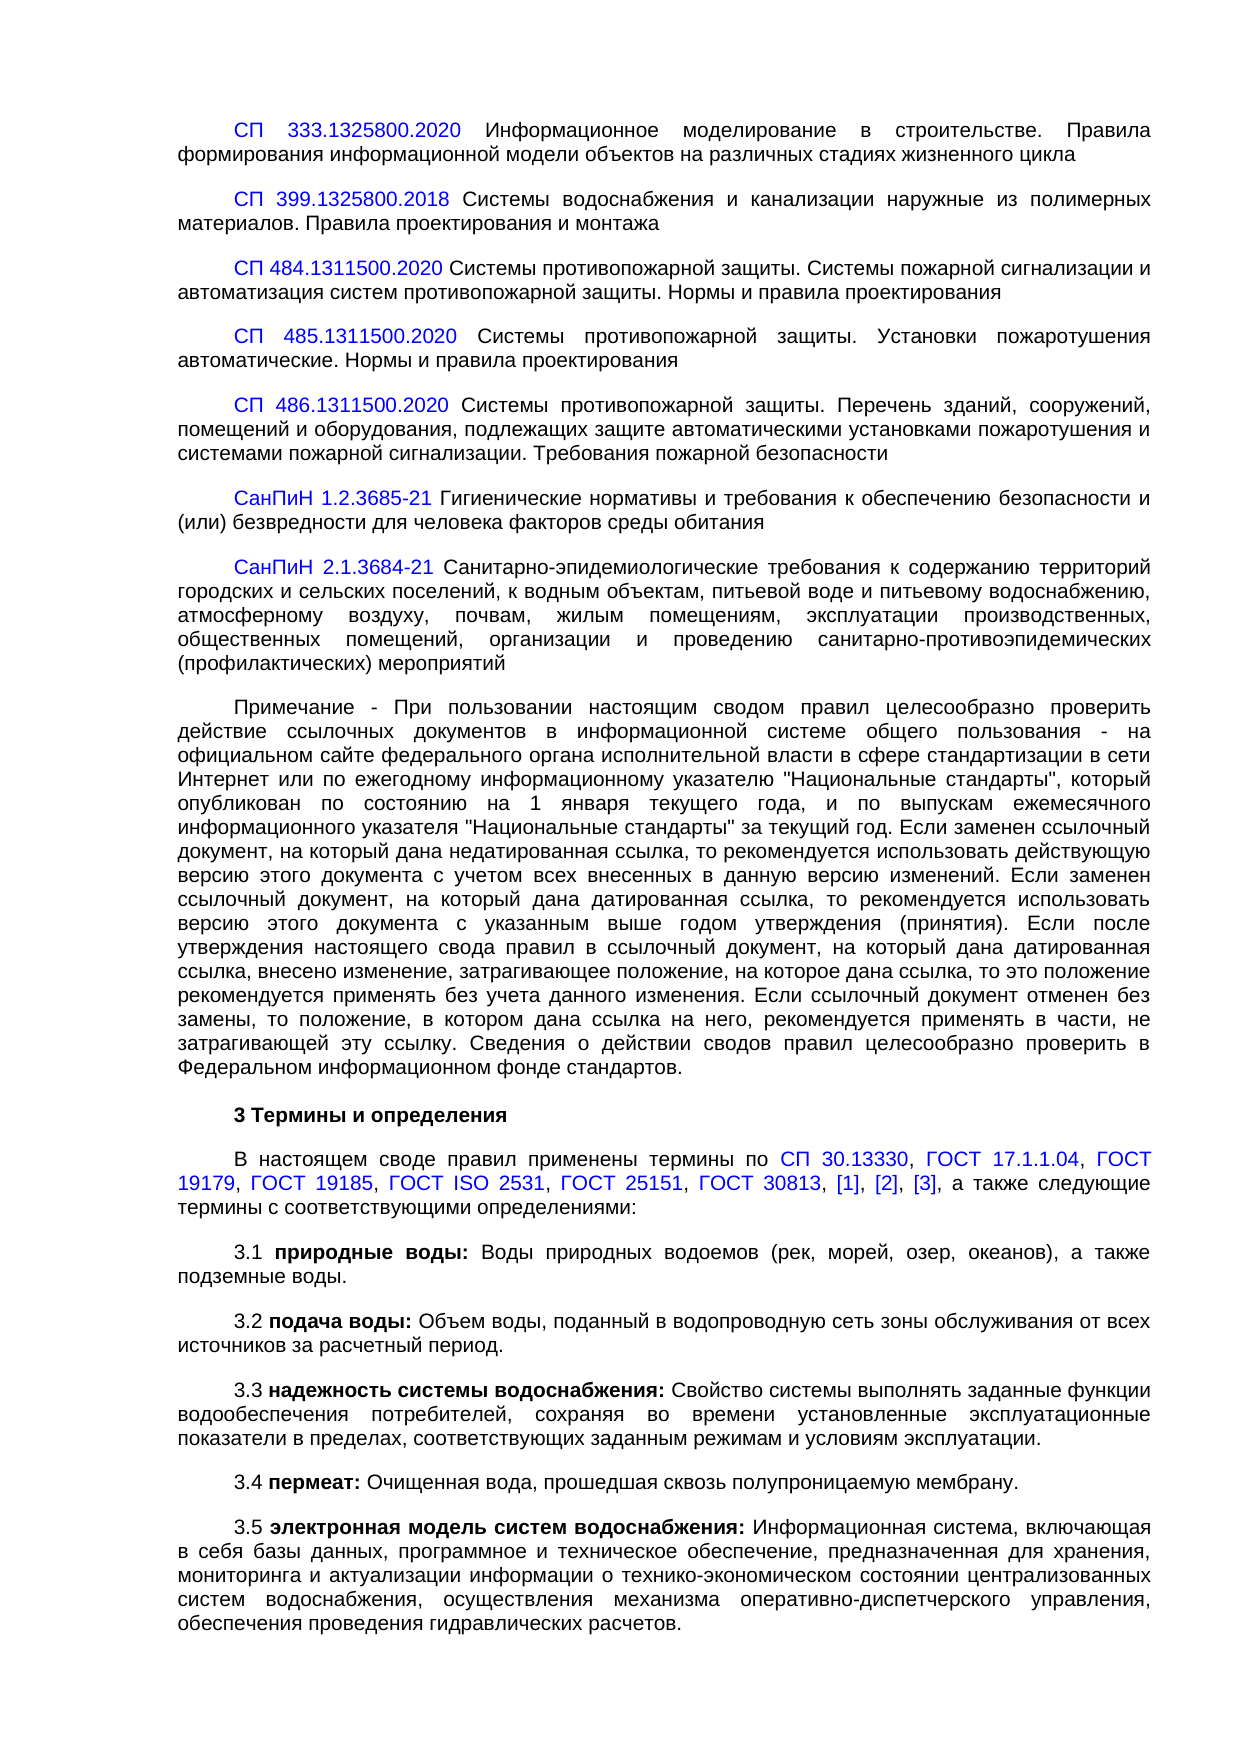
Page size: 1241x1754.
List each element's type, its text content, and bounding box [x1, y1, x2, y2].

text СП 333.1325800.2020 Информационное моделирование в строительстве. Правила формирования информационной модели объектов на различных стадиях жизненного цикла [177, 118, 1152, 166]
text СП 485.1311500.2020 Системы противопожарной защиты. Установки пожаротушения автоматические. Нормы и правила проектирования [177, 324, 1152, 372]
text СанПиН 2.1.3684-21 Санитарно-эпидемиологические требования к содержанию территорий городских и сельских поселений, к водным объектам, питьевой воде и питьевому водоснабжению, атмосферному воздуху, почвам, жилым помещениям, эксплуатации производственных, общественных помещений, организации и проведению санитарно-противоэпидемических (профилактических) мероприятий [177, 554, 1152, 674]
text СП 486.1311500.2020 Системы противопожарной защиты. Перечень зданий, сооружений, помещений и оборудования, подлежащих защите автоматическими установками пожаротушения и системами пожарной сигнализации. Требования пожарной безопасности [177, 393, 1152, 465]
text Примечание - При пользовании настоящим сводом правил целесообразно проверить действие ссылочных документов в информационной системе общего пользования - на официальном сайте федерального органа исполнительной власти в сфере стандартизации в сети Интернет или по ежегодному информационному указателю "Национальные стандарты", который опубликован по состоянию на 1 января текущего года, и по выпускам ежемесячного информационного указателя "Национальные стандарты" за текущий год. Если заменен ссылочный документ, на который дана недатированная ссылка, то рекомендуется использовать действующую версию этого документа с учетом всех внесенных в данную версию изменений. Если заменен ссылочный документ, на который дана датированная ссылка, то рекомендуется использовать версию этого документа с указанным выше годом утверждения (принятия). Если после утверждения настоящего свода правил в ссылочный документ, на который дана датированная ссылка, внесено изменение, затрагивающее положение, на которое дана ссылка, то это положение рекомендуется применять без учета данного изменения. Если ссылочный документ отменен без замены, то положение, в котором дана ссылка на него, рекомендуется применять в части, не затрагивающей эту ссылку. Сведения о действии сводов правил целесообразно проверить в Федеральном информационном фонде стандартов. [177, 695, 1152, 1078]
text 3.2 подача воды: Объем воды, поданный в водопроводную сеть зоны обслуживания от всех источников за расчетный период. [177, 1309, 1152, 1357]
text СП 484.1311500.2020 Системы противопожарной защиты. Системы пожарной сигнализации и автоматизация систем противопожарной защиты. Нормы и правила проектирования [177, 256, 1152, 303]
text В настоящем своде правил применены термины по СП 30.13330, ГОСТ 17.1.1.04, ГОСТ 19179, ГОСТ 19185, ГОСТ ISO 2531, ГОСТ 25151, ГОСТ 30813, [1], [2], [3], а также следующие термины с соответствующими определениями: [177, 1147, 1152, 1219]
text 3.1 природные воды: Воды природных водоемов (рек, морей, озер, океанов), а также подземные воды. [177, 1240, 1152, 1288]
text 3.3 надежность системы водоснабжения: Свойство системы выполнять заданные функции водообеспечения потребителей, сохраняя во времени установленные эксплуатационные показатели в пределах, соответствующих заданным режимам и условиям эксплуатации. [177, 1377, 1152, 1449]
title 3 Термины и определения [177, 1102, 1152, 1126]
text СанПиН 1.2.3685-21 Гигиенические нормативы и требования к обеспечению безопасности и (или) безвредности для человека факторов среды обитания [177, 486, 1152, 534]
text 3.4 пермеат: Очищенная вода, прошедшая сквозь полупроницаемую мембрану. [177, 1470, 1152, 1494]
text 3.5 электронная модель систем водоснабжения: Информационная система, включающая в себя базы данных, программное и техническое обеспечение, предназначенная для хранения, мониторинга и актуализации информации о технико-экономическом состоянии централизованных систем водоснабжения, осуществления механизма оперативно-диспетчерского управления, обеспечения проведения гидравлических расчетов. [177, 1515, 1152, 1635]
text СП 399.1325800.2018 Системы водоснабжения и канализации наружные из полимерных материалов. Правила проектирования и монтажа [177, 187, 1152, 235]
